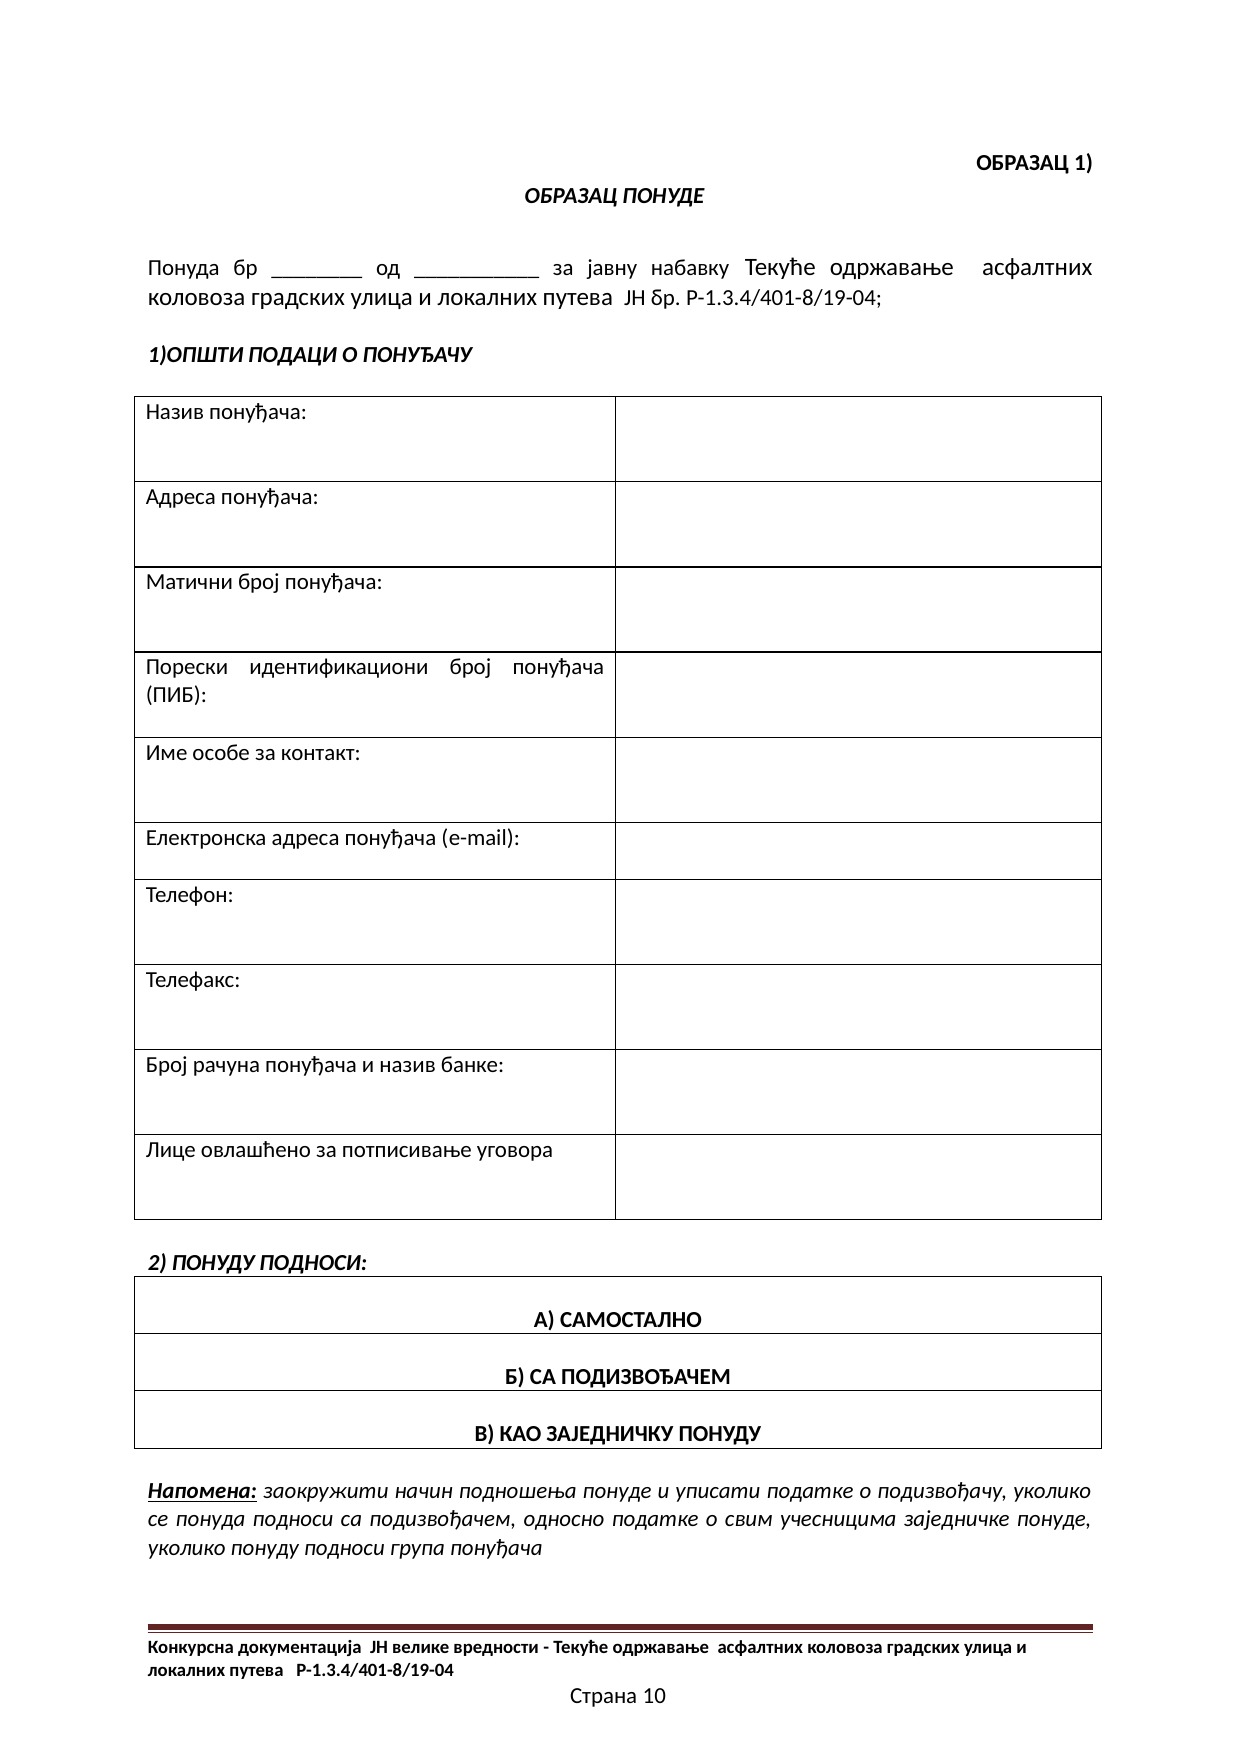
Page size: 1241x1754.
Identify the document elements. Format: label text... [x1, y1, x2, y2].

table_cell [616, 653, 1101, 737]
table_cell Број рачуна понуђача и назив банке: [135, 1050, 615, 1134]
table_cell [616, 823, 1101, 879]
text ОБРАЗАЦ 1) [148, 148, 1093, 176]
text Понуда бр ________ од ___________ за јавну набавку Текуће одржавање асфалтних коловоза градских улица и локалних путева ЈН бр. Р-1.3.4/401-8/19-04; [148, 251, 1093, 312]
table_header [616, 397, 1101, 481]
table_cell [616, 880, 1101, 964]
table_cell [616, 568, 1101, 651]
text Напомена: заокружити начин подношења понуде и уписати податке о подизвођачу, уколико се понуда подноси са подизвођачем, односно податке о свим учесницима заједничке понуде, уколико понуду подноси група понуђача [148, 1477, 1093, 1561]
table_cell [616, 965, 1101, 1049]
table_header Назив понуђача: [135, 397, 615, 481]
text 1)ОПШТИ ПОДАЦИ О ПОНУЂАЧУ [148, 340, 1093, 368]
table_cell В) КАО ЗАЈЕДНИЧКУ ПОНУДУ [135, 1391, 1101, 1447]
table_cell Адреса понуђача: [135, 482, 615, 566]
table_cell Лице овлашћено за потписивање уговора [135, 1135, 615, 1219]
table_cell Порески идентификациони број понуђача (ПИБ): [135, 653, 615, 737]
table_cell [616, 1050, 1101, 1134]
table_cell Б) СА ПОДИЗВОЂАЧЕМ [135, 1334, 1101, 1390]
table_cell Телефакс: [135, 965, 615, 1049]
table_cell Име особе за контакт: [135, 738, 615, 822]
table_cell [616, 482, 1101, 566]
table_cell Матични број понуђача: [135, 568, 615, 651]
table_header А) САМОСТАЛНО [135, 1277, 1101, 1333]
table_cell Електронска адреса понуђача (e-mail): [135, 823, 615, 879]
text 2) ПОНУДУ ПОДНОСИ: [148, 1248, 1093, 1276]
text ОБРАЗАЦ ПОНУДЕ [148, 177, 1081, 211]
table_cell [616, 1135, 1101, 1219]
table_cell Телефон: [135, 880, 615, 964]
table_cell [616, 738, 1101, 822]
